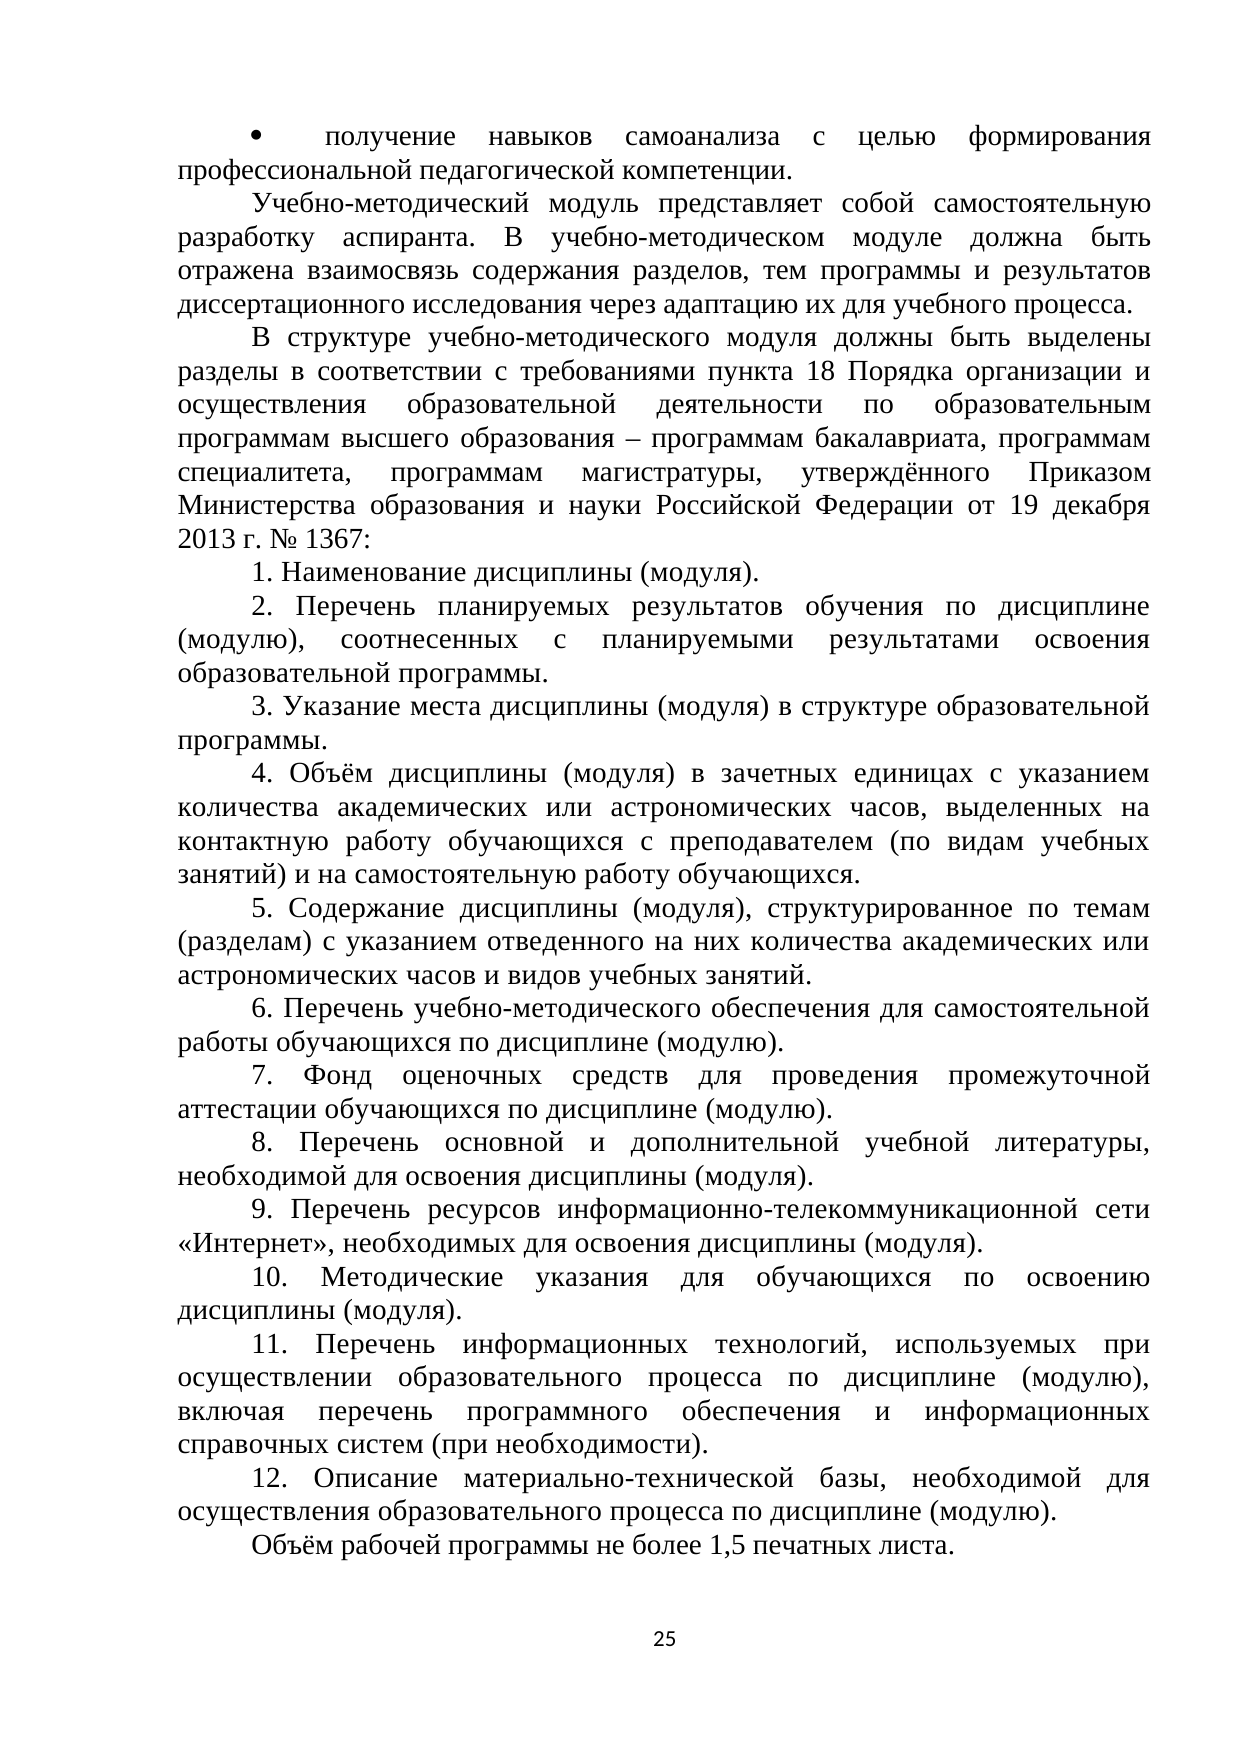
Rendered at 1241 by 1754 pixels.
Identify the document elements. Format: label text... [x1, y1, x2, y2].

text Учебно-методический модуль представляет собой самостоятельную разработку аспиранта. В учебно-методическом модуле должна быть отражена взаимосвязь содержания разделов, тем программы и результатов диссертационного исследования через адаптацию их для учебного процесса. [177, 185, 1152, 319]
text 7. Фонд оценочных средств для проведения промежуточной аттестации обучающихся по дисциплине (модулю). [177, 1057, 1152, 1124]
text 3. Указание места дисциплины (модуля) в структуре образовательной программы. [177, 688, 1152, 756]
text 6. Перечень учебно-методического обеспечения для самостоятельной работы обучающихся по дисциплине (модулю). [177, 990, 1152, 1057]
text 11. Перечень информационных технологий, используемых при осуществлении образовательного процесса по дисциплине (модулю), включая перечень программного обеспечения и информационных справочных систем (при необходимости). [177, 1326, 1152, 1460]
text 8. Перечень основной и дополнительной учебной литературы, необходимой для освоения дисциплины (модуля). [177, 1124, 1152, 1192]
text 10. Методические указания для обучающихся по освоению дисциплины (модуля). [177, 1259, 1152, 1326]
text 12. Описание материально-технической базы, необходимой для осуществления образовательного процесса по дисциплине (модулю). [177, 1460, 1152, 1527]
list получение навыков самоанализа с целью формирования профессиональной педагогической компетенции. [177, 118, 1152, 185]
text 5. Содержание дисциплины (модуля), структурированное по темам (разделам) с указанием отведенного на них количества академических или астрономических часов и видов учебных занятий. [177, 890, 1152, 990]
text Объём рабочей программы не более 1,5 печатных листа. [177, 1527, 1152, 1561]
text 4. Объём дисциплины (модуля) в зачетных единицах с указанием количества академических или астрономических часов, выделенных на контактную работу обучающихся с преподавателем (по видам учебных занятий) и на самостоятельную работу обучающихся. [177, 756, 1152, 890]
text В структуре учебно-методического модуля должны быть выделены разделы в соответствии с требованиями пункта 18 Порядка организации и осуществления образовательной деятельности по образовательным программам высшего образования – программам бакалавриата, программам специалитета, программам магистратуры, утверждённого Приказом Министерства образования и науки Российской Федерации от 19 декабря 2013 г. № 1367: [177, 319, 1152, 554]
text 1. Наименование дисциплины (модуля). [177, 554, 1152, 588]
text 9. Перечень ресурсов информационно-телекоммуникационной сети «Интернет», необходимых для освоения дисциплины (модуля). [177, 1192, 1152, 1259]
text 2. Перечень планируемых результатов обучения по дисциплине (модулю), соотнесенных с планируемыми результатами освоения образовательной программы. [177, 588, 1152, 688]
